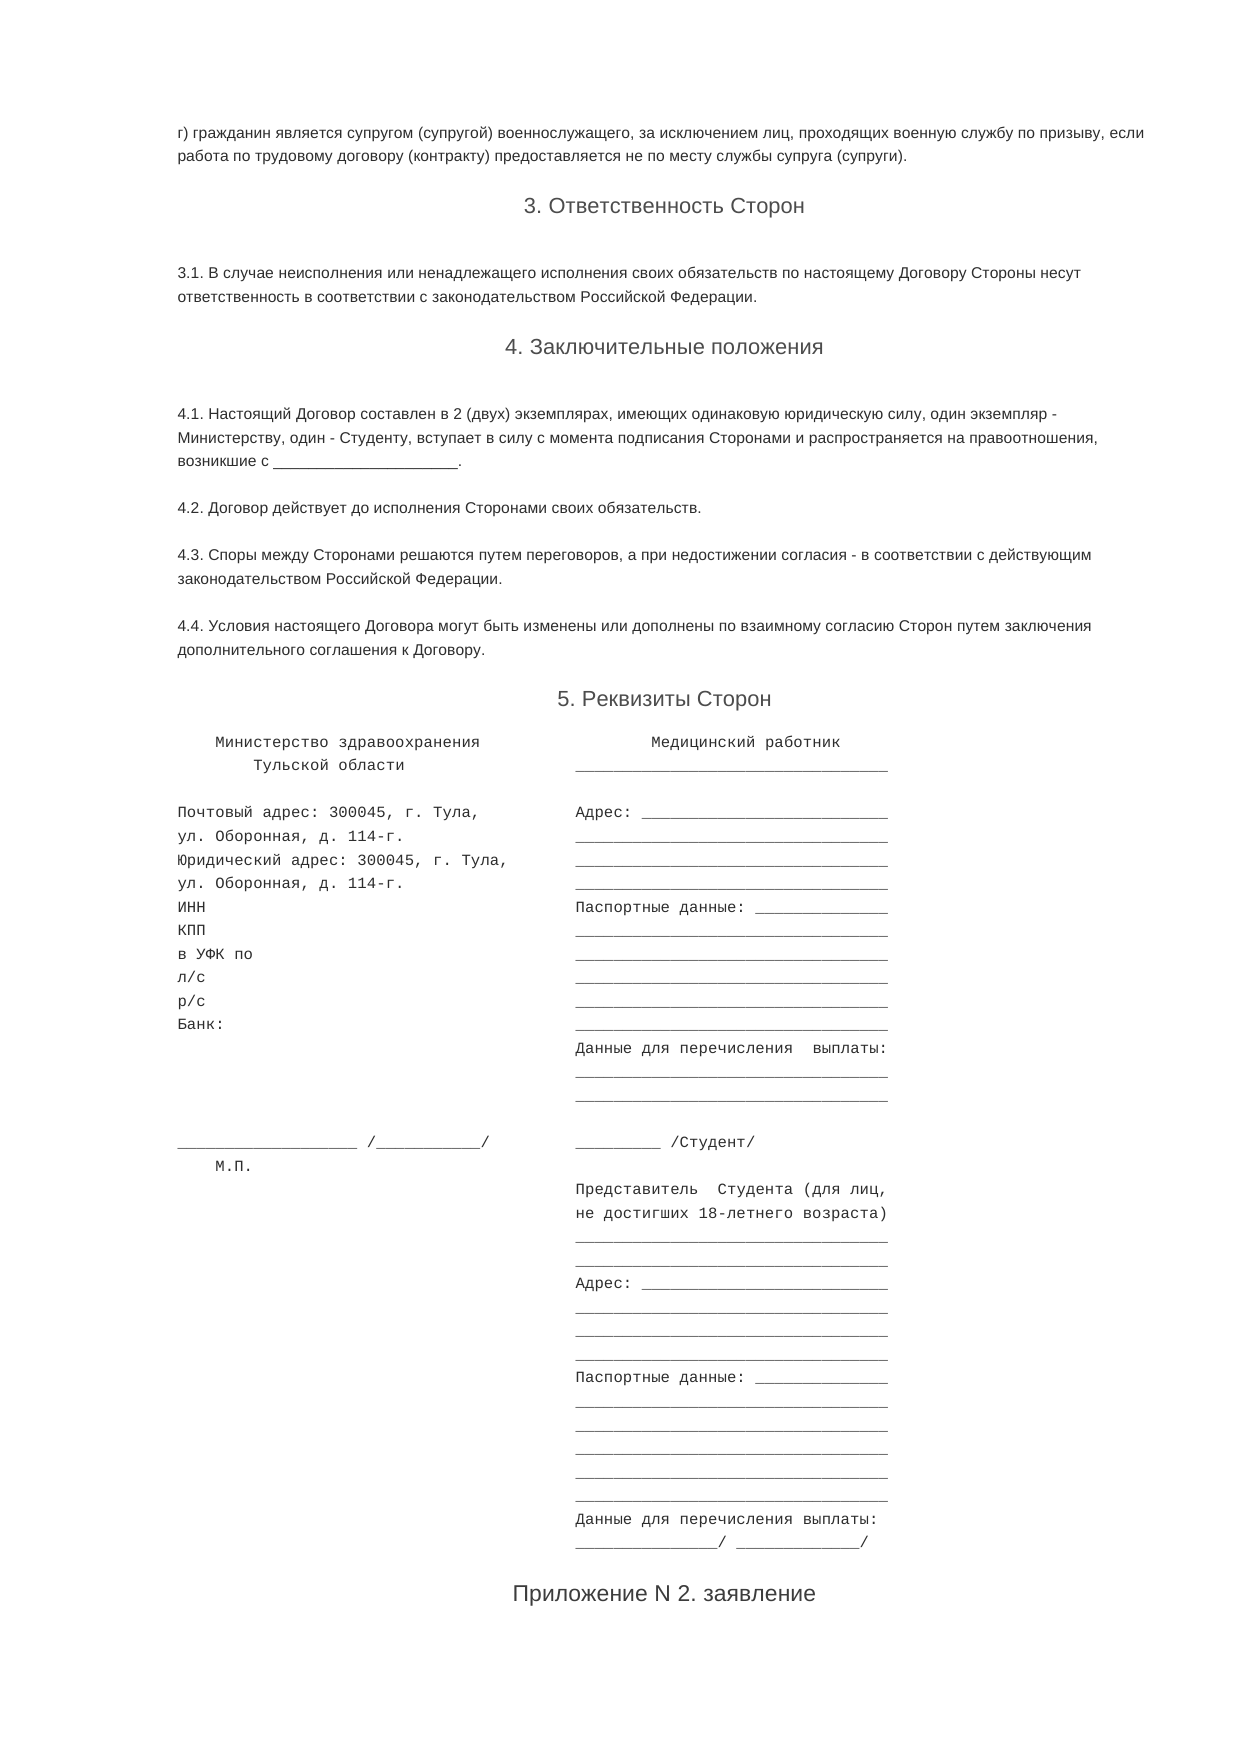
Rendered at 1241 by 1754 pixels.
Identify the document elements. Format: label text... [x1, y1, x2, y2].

text 4. Заключительные положения [177, 334, 1152, 359]
text Министерство здравоохранения Медицинский работник Тульской области _________________________________ Почтовый адрес: 300045, г. Тула, Адрес: __________________________ ул. Оборонная, д. 114-г. _________________________________ Юридический адрес: 300045, г. Тула, _________________________________ ул. Оборонная, д. 114-г. _________________________________ ИНН Паспортные данные: ______________ КПП _________________________________ в УФК по _________________________________ л/с _________________________________ р/с _________________________________ Банк: _________________________________ Данные для перечисления выплаты: _________________________________ _________________________________ ___________________ /___________/ _________ /Студент/ М.П. Представитель Студента (для лиц, не достигших 18-летнего возраста) _________________________________ _________________________________ Адрес: __________________________ _________________________________ _________________________________ _________________________________ Паспортные данные: ______________ _________________________________ _________________________________ _________________________________ _________________________________ _________________________________ Данные для перечисления выплаты: _______________/ _____________/ [177, 728, 1152, 1552]
text 4.1. Настоящий Договор составлен в 2 (двух) экземплярах, имеющих одинаковую юридическую силу, один экземпляр - Министерству, один - Студенту, вступает в силу с момента подписания Сторонами и распространяется на правоотношения, возникшие с _____________________. 4.2. Договор действует до исполнения Сторонами своих обязательств. 4.3. Споры между Сторонами решаются путем переговоров, а при недостижении согласия - в соответствии с действующим законодательством Российской Федерации. 4.4. Условия настоящего Договора могут быть изменены или дополнены по взаимному согласию Сторон путем заключения дополнительного соглашения к Договору. [177, 376, 1152, 658]
text 3.1. В случае неисполнения или ненадлежащего исполнения своих обязательств по настоящему Договору Стороны несут ответственность в соответствии с законодательством Российской Федерации. [177, 235, 1152, 306]
text 3. Ответственность Сторон [177, 193, 1152, 218]
text 5. Реквизиты Сторон [177, 686, 1152, 712]
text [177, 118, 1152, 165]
text Приложение N 2. заявление [177, 1580, 1152, 1607]
